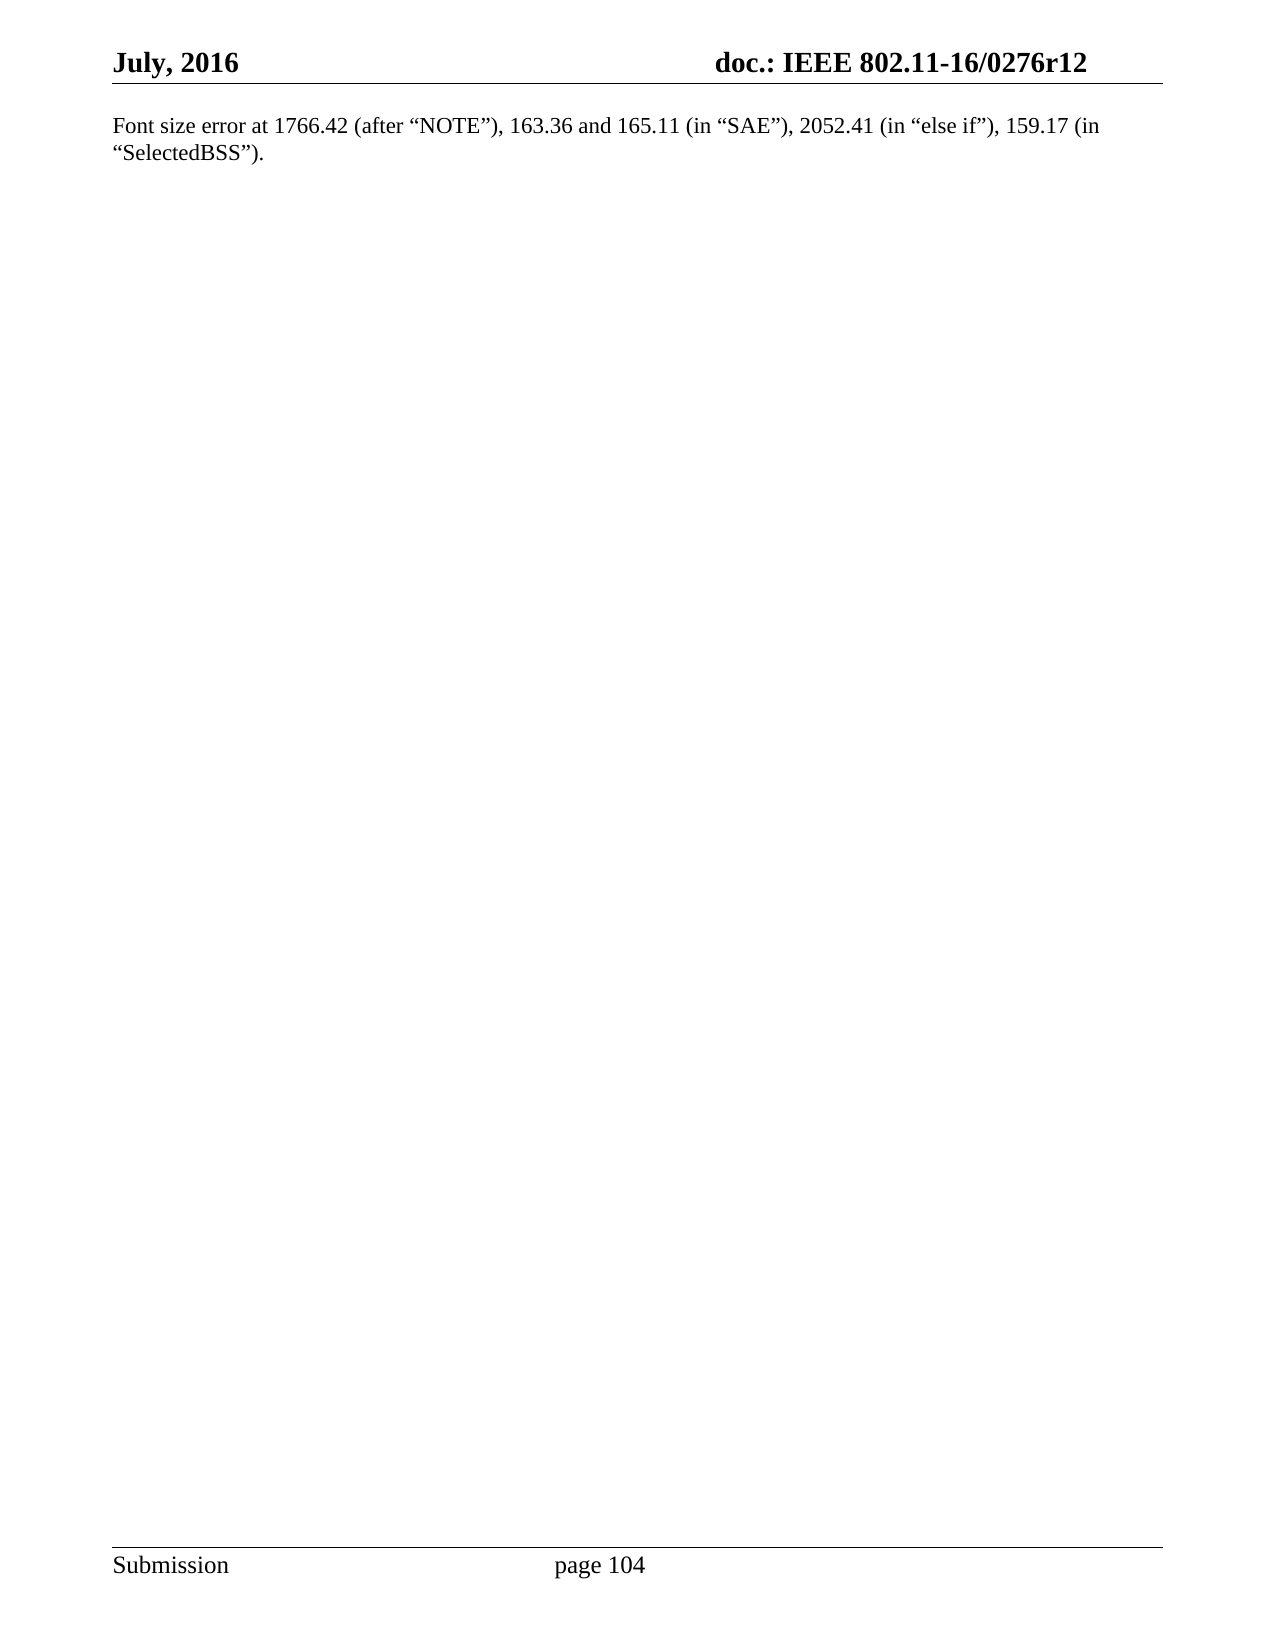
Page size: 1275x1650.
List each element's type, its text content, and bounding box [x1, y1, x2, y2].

text Font size error at 1766.42 (after “NOTE”), 163.36 and 165.11 (in “SAE”), 2052.41 (in “else if”), 159.17 (in “SelectedBSS”). [112, 112, 1163, 165]
